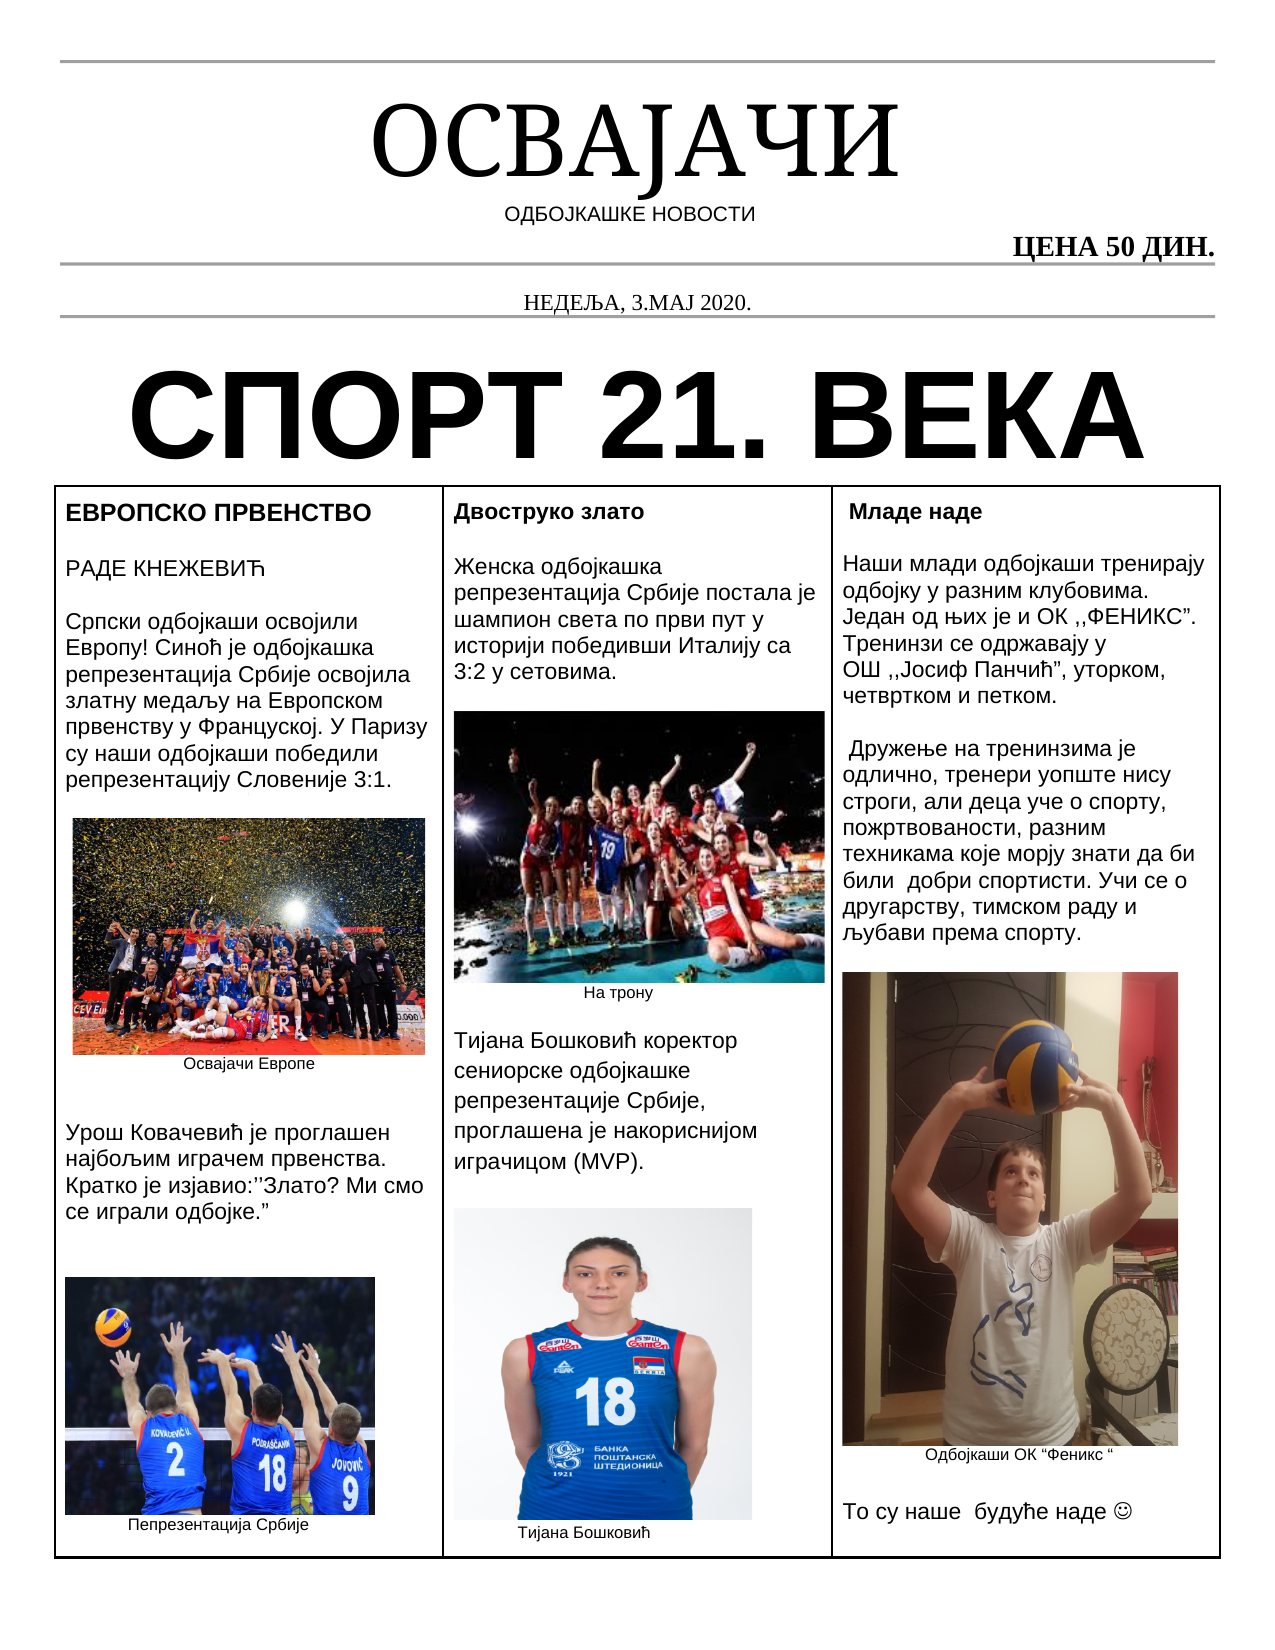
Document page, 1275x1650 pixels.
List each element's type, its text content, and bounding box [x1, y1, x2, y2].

picture [72, 818, 426, 1055]
text НЕДЕЉА, 3.МАЈ 2020. [60, 289, 1215, 315]
picture [842, 972, 1179, 1446]
text ЦЕНА 50 ДИН. [60, 229, 1215, 262]
text ОДБОЈКАШКЕ НОВОСТИ [360, 201, 1215, 225]
picture [453, 1208, 753, 1520]
picture [65, 1277, 375, 1515]
table_header Двоструко злато Женска одбојкашка репрезентација Србије постала је шампион света по први пут у историји победивши Италију са 3:2 у сетовима. На трону Тијана Бошковић коректор сениорске одбојкашке репрезентације Србије, проглашена је накориснијом играчицом (MVP). Тијана Бошковић [444, 487, 831, 1556]
table_header Младе наде Наши млади одбојкаши тренирају одбојку у разним клубовима. Један од њих је и ОК ,,ФЕНИКС”. Тренинзи се одржавају у ОШ ,,Јосиф Панчић”, уторком, четвртком и петком. Дружење на тренинзима је одлично, тренери уопште нису строги, али деца уче о спорту, пожртвованости, разним техникама које морју знати да би били добри спортисти. Учи се о другарству, тимском раду и љубави према спорту. Одбојкаши ОК “Феникс “ То су наше будуће наде [833, 487, 1219, 1556]
text ОСВАЈАЧИ [60, 86, 1215, 201]
picture [453, 711, 825, 983]
text СПОРТ 21. ВЕКА [60, 341, 1215, 485]
table_header ЕВРОПСКО ПРВЕНСТВО РАДЕ КНЕЖЕВИЋ Српски одбојкаши освојили Европу! Синоћ је одбојкашка репрезентација Србије освојила златну медаљу на Европском првенству у Француској. У Паризу су наши одбојкаши победили репрезентацију Словеније 3:1. Oсвајачи Европе Урош Ковачевић је проглашен најбољим играчем првенства. Кратко је изјавио:’’Злато? Ми смо се играли одбојке.” Пепрезентација Србије [56, 487, 442, 1556]
